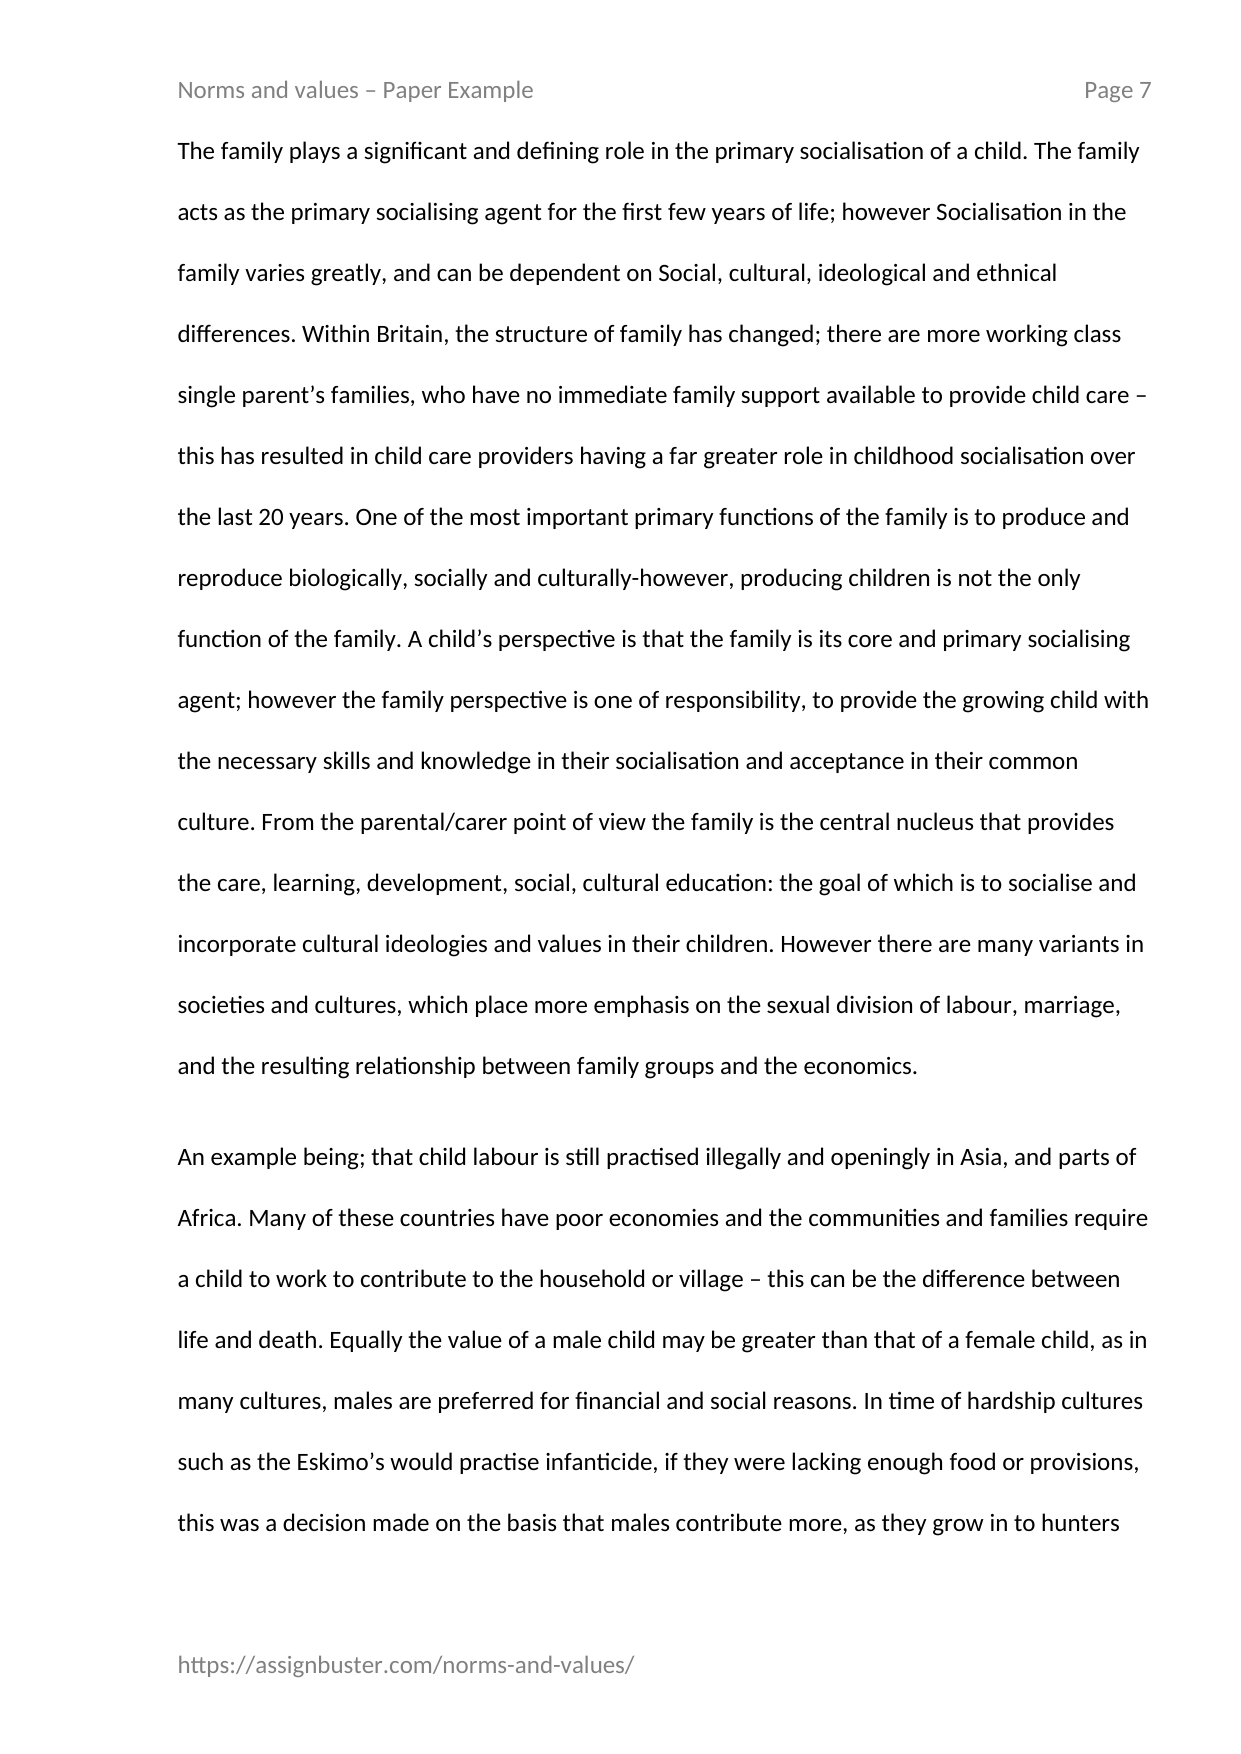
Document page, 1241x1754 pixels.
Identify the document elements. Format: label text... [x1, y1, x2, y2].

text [177, 1141, 1152, 1538]
text The family plays a significant and defining role in the primary socialisation of a child. The family acts as the primary socialising agent for the first few years of life; however Socialisation in the family varies greatly, and can be dependent on Social, cultural, ideological and ethnical differences. Within Britain, the structure of family has changed; there are more working class single parent’s families, who have no immediate family support available to provide child care – this has resulted in child care providers having a far greater role in childhood socialisation over the last 20 years. One of the most important primary functions of the family is to produce and reproduce biologically, socially and culturally-however, producing children is not the only function of the family. A child’s perspective is that the family is its core and primary socialising agent; however the family perspective is one of responsibility, to provide the growing child with the necessary skills and knowledge in their socialisation and acceptance in their common culture. From the parental/carer point of view the family is the central nucleus that provides the care, learning, development, social, cultural education: the goal of which is to socialise and incorporate cultural ideologies and values in their children. However there are many variants in societies and cultures, which place more emphasis on the sexual division of labour, marriage, and the resulting relationship between family groups and the economics. [177, 135, 1152, 1081]
